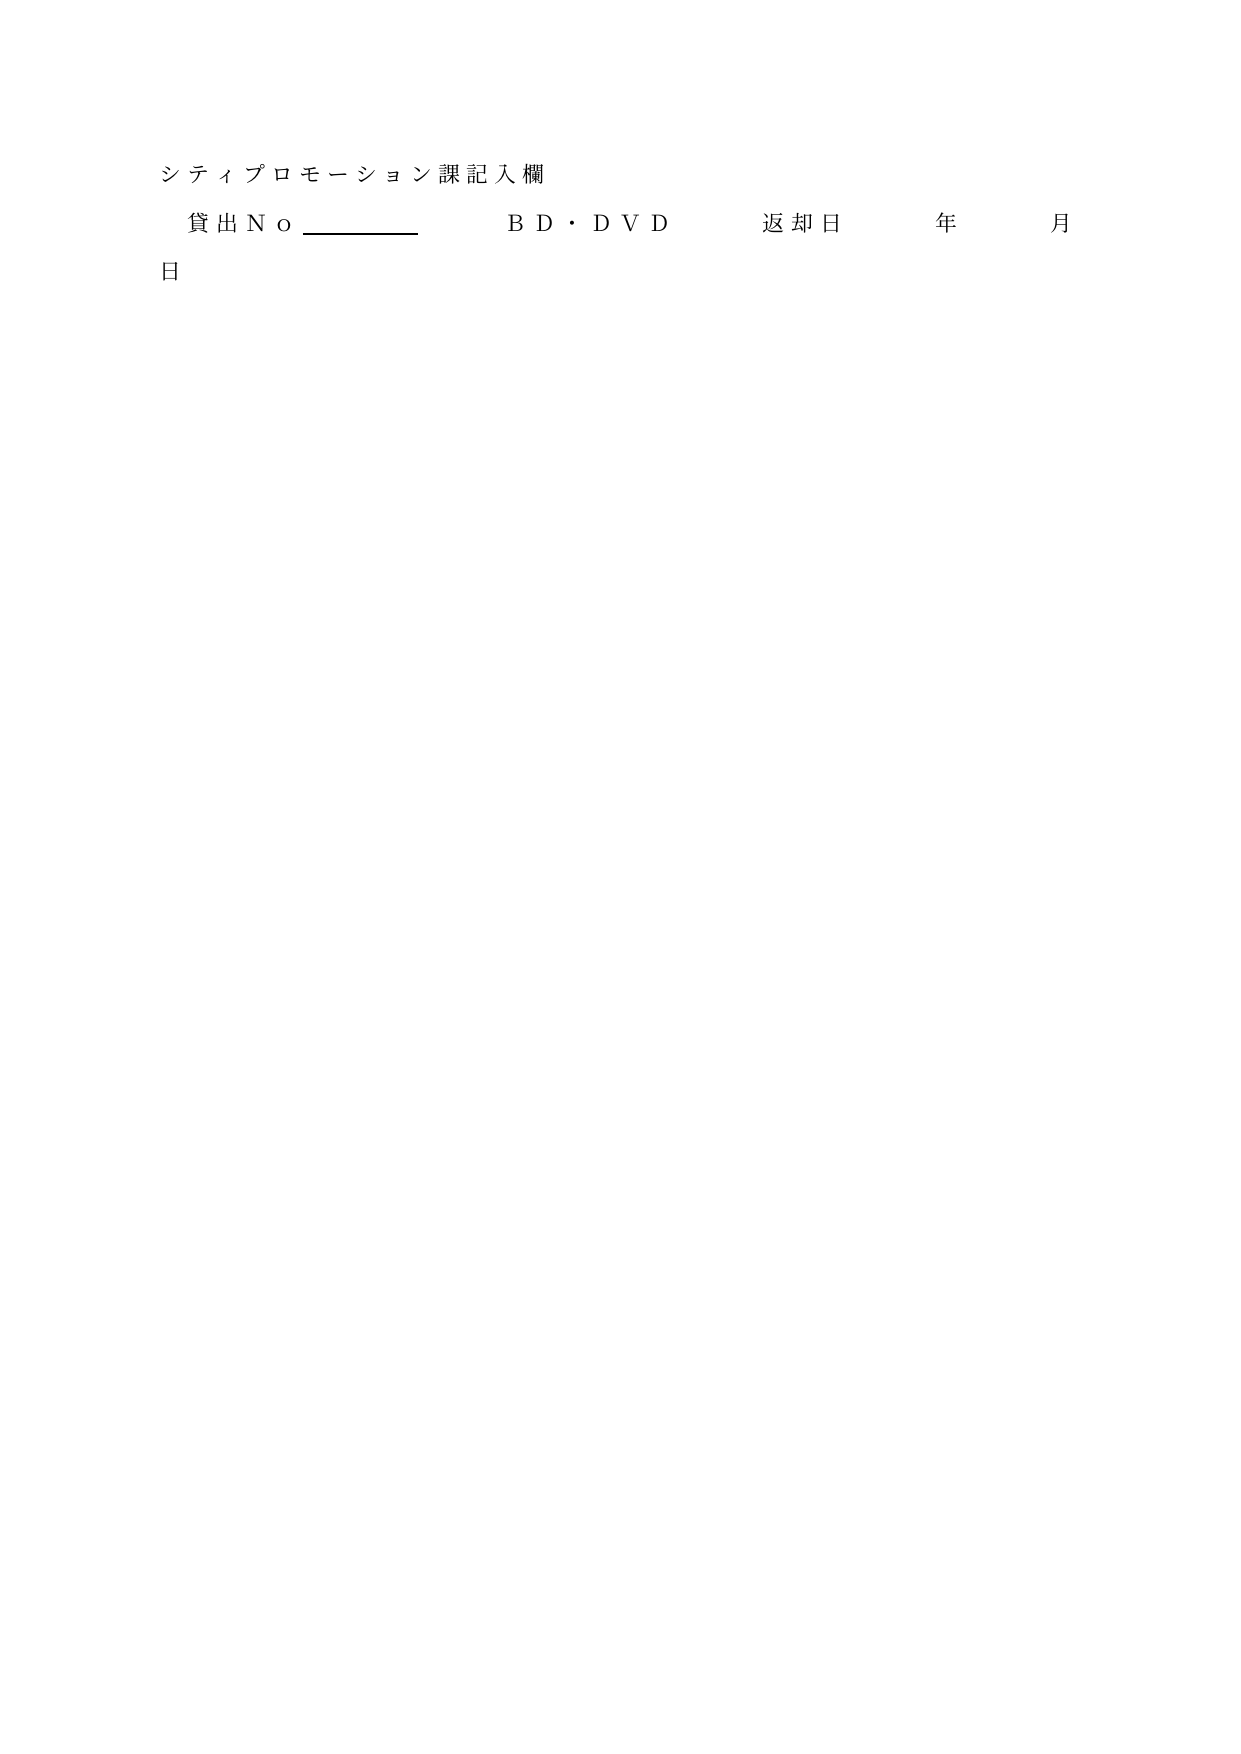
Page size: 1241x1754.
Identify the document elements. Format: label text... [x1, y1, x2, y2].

text 貸出Ｎｏ ＢＤ・ＤＶＤ 返却日 年 月 日 [159, 197, 1081, 294]
text シティプロモーション課記入欄 [159, 149, 1081, 197]
